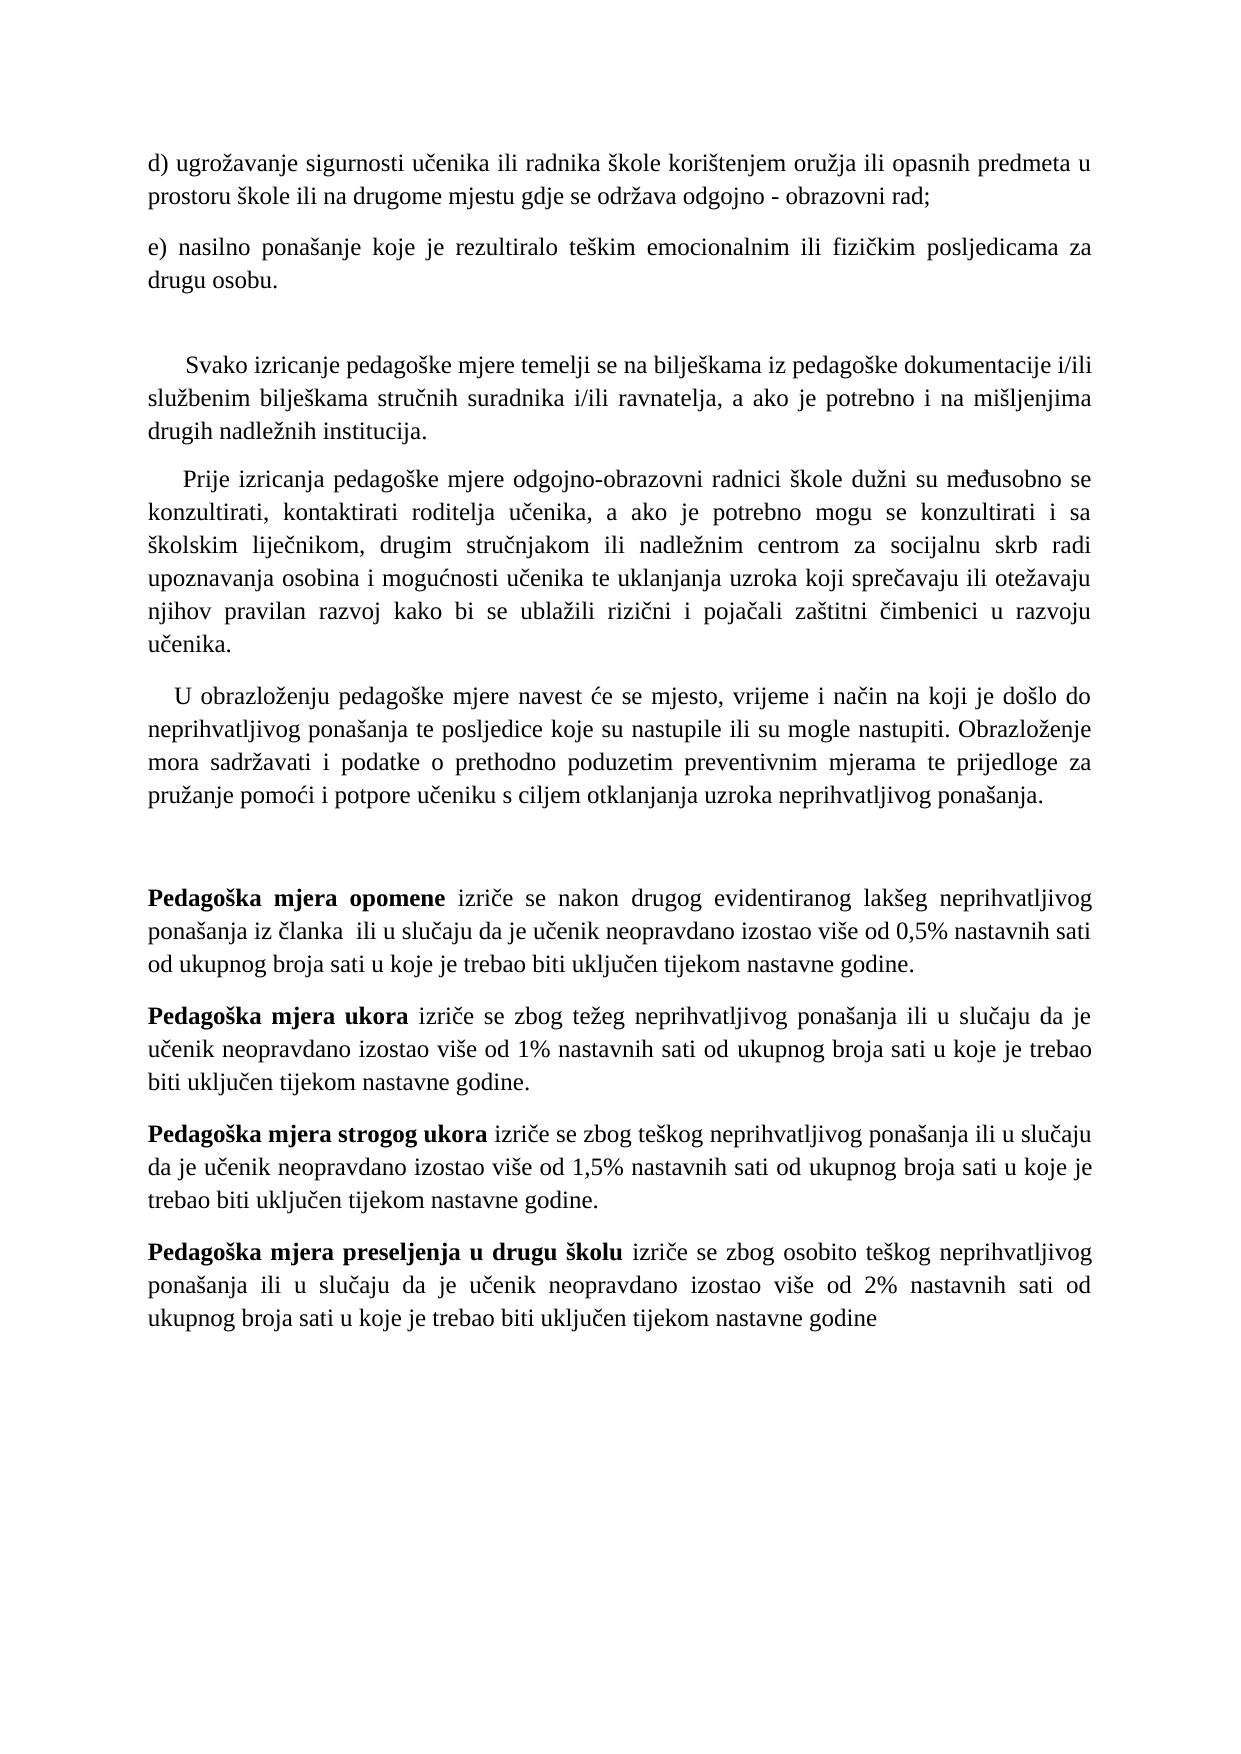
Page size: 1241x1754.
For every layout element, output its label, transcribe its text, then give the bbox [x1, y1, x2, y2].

text Pedagoška mjera ukora izriče se zbog težeg neprihvatljivog ponašanja ili u slučaju da je učenik neopravdano izostao više od 1% nastavnih sati od ukupnog broja sati u koje je trebao biti uključen tijekom nastavne godine. [148, 1001, 1092, 1096]
text U obrazloženju pedagoške mjere navest će se mjesto, vrijeme i način na koji je došlo do neprihvatljivog ponašanja te posljedice koje su nastupile ili su mogle nastupiti. Obrazloženje mora sadržavati i podatke o prethodno poduzetim preventivnim mjerama te prijedloge za pružanje pomoći i potpore učeniku s ciljem otklanjanja uzroka neprihvatljivog ponašanja. [148, 681, 1092, 809]
text Prije izricanja pedagoške mjere odgojno-obrazovni radnici škole dužni su međusobno se konzultirati, kontaktirati roditelja učenika, a ako je potrebno mogu se konzultirati i sa školskim liječnikom, drugim stručnjakom ili nadležnim centrom za socijalnu skrb radi upoznavanja osobina i mogućnosti učenika te uklanjanja uzroka koji sprečavaju ili otežavaju njihov pravilan razvoj kako bi se ublažili rizični i pojačali zaštitni čimbenici u razvoju učenika. [148, 464, 1092, 658]
text Pedagoška mjera strogog ukora izriče se zbog teškog neprihvatljivog ponašanja ili u slučaju da je učenik neopravdano izostao više od 1,5% nastavnih sati od ukupnog broja sati u koje je trebao biti uključen tijekom nastavne godine. [148, 1119, 1092, 1214]
text Pedagoška mjera preseljenja u drugu školu izriče se zbog osobito teškog neprihvatljivog ponašanja ili u slučaju da je učenik neopravdano izostao više od 2% nastavnih sati od ukupnog broja sati u koje je trebao biti uključen tijekom nastavne godine [148, 1237, 1092, 1332]
text Svako izricanje pedagoške mjere temelji se na bilješkama iz pedagoške dokumentacije i/ili službenim bilješkama stručnih suradnika i/ili ravnatelja, a ako je potrebno i na mišljenjima drugih nadležnih institucija. [148, 350, 1092, 445]
text e) nasilno ponašanje koje je rezultiralo teškim emocionalnim ili fizičkim posljedicama za drugu osobu. [148, 232, 1092, 294]
text d) ugrožavanje sigurnosti učenika ili radnika škole korištenjem oružja ili opasnih predmeta u prostoru škole ili na drugome mjestu gdje se održava odgojno - obrazovni rad; [148, 148, 1092, 209]
text Pedagoška mjera opomene izriče se nakon drugog evidentiranog lakšeg neprihvatljivog ponašanja iz članka ili u slučaju da je učenik neopravdano izostao više od 0,5% nastavnih sati od ukupnog broja sati u koje je trebao biti uključen tijekom nastavne godine. [148, 883, 1092, 978]
